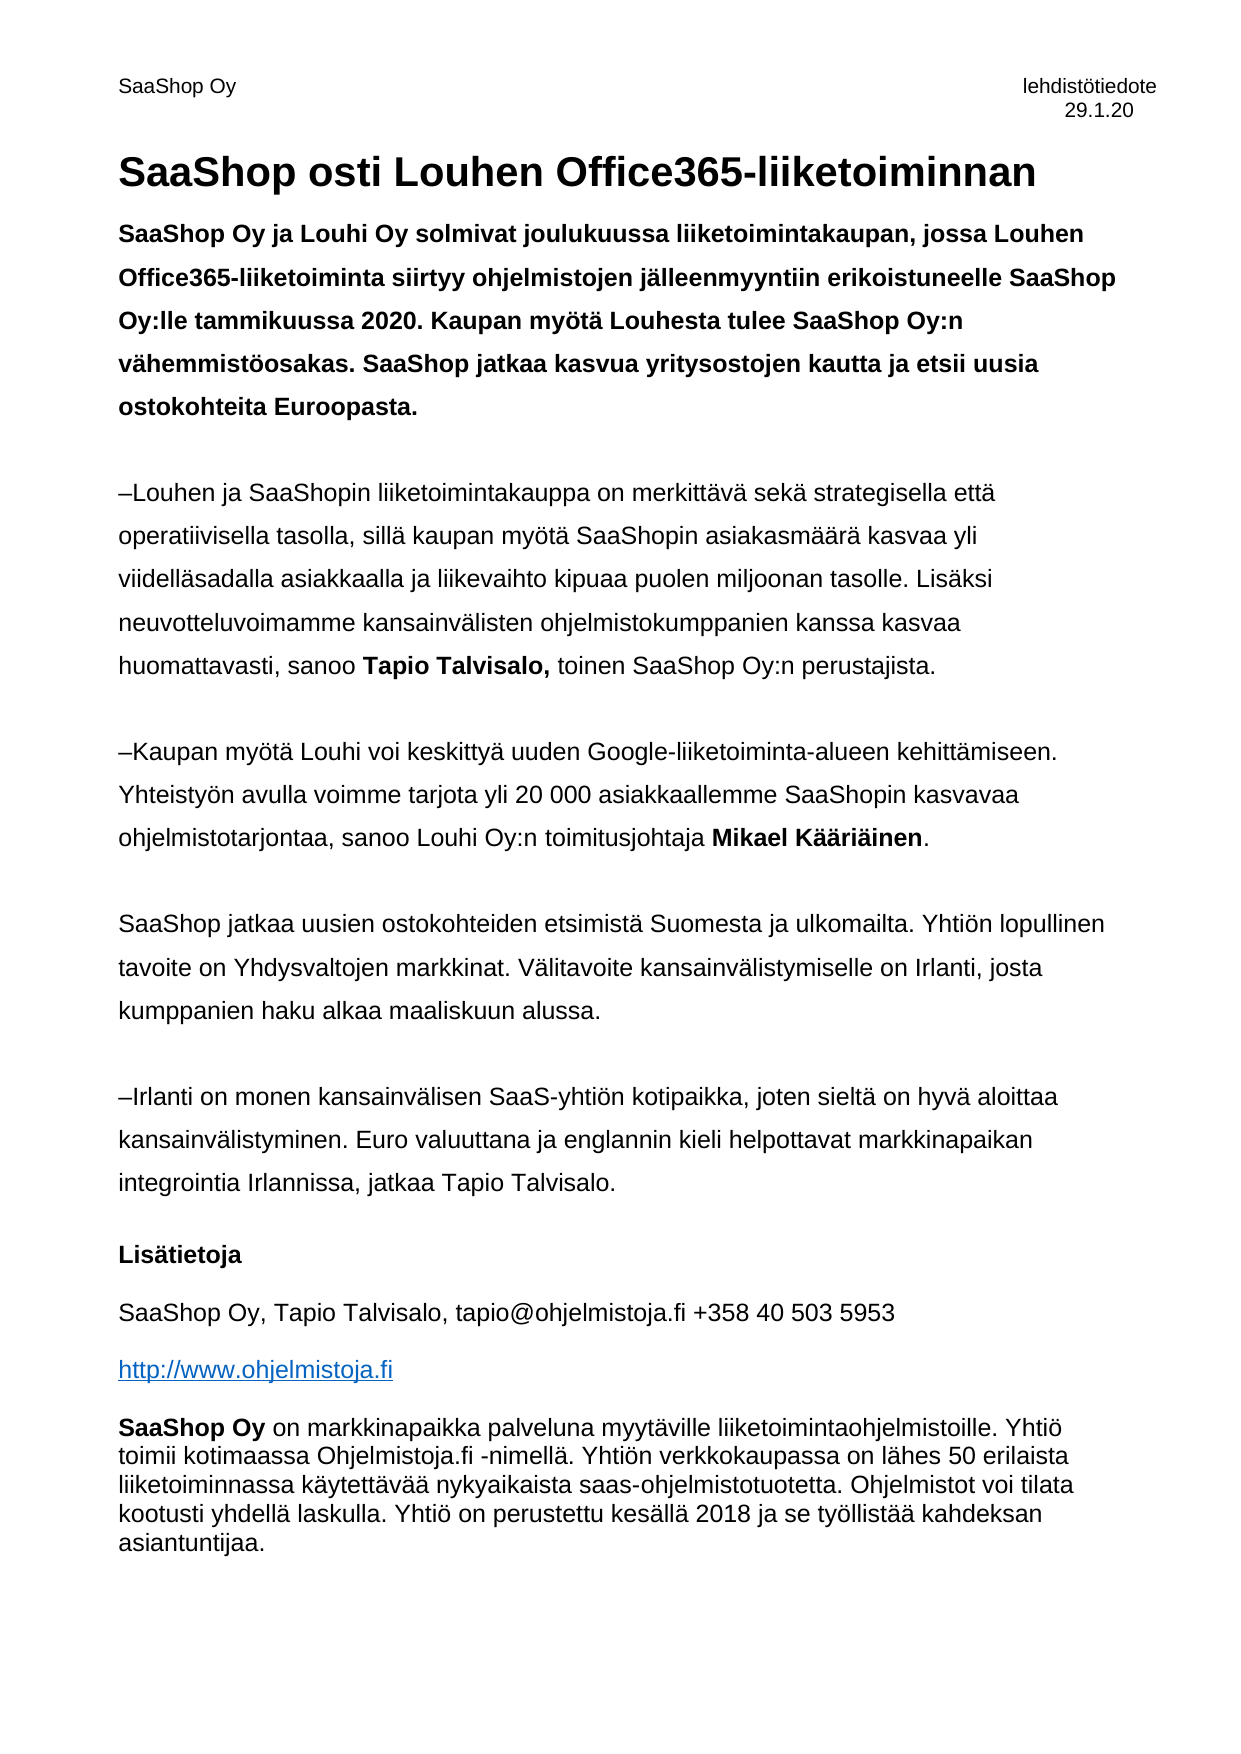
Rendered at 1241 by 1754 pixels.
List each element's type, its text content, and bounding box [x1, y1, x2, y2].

text http://www.ohjelmistoja.fi [118, 1355, 1122, 1384]
text SaaShop Oy, Tapio Talvisalo, tapio@ohjelmistoja.fi +358 40 503 5953 [118, 1298, 1122, 1326]
text SaaShop Oy ja Louhi Oy solmivat joulukuussa liiketoimintakaupan, jossa Louhen Office365-liiketoiminta siirtyy ohjelmistojen jälleenmyyntiin erikoistuneelle SaaShop Oy:lle tammikuussa 2020. Kaupan myötä Louhesta tulee SaaShop Oy:n vähemmistöosakas. SaaShop jatkaa kasvua yritysostojen kautta ja etsii uusia ostokohteita Euroopasta. [118, 219, 1122, 421]
text SaaShop osti Louhen Office365-liiketoiminnan [118, 148, 1122, 196]
text SaaShop jatkaa uusien ostokohteiden etsimistä Suomesta ja ulkomailta. Yhtiön lopullinen tavoite on Yhdysvaltojen markkinat. Välitavoite kansainvälistymiselle on Irlanti, josta kumppanien haku alkaa maaliskuun alussa. [118, 909, 1122, 1024]
text SaaShop Oy on markkinapaikka palveluna myytäville liiketoimintaohjelmistoille. Yhtiö toimii kotimaassa Ohjelmistoja.fi -nimellä. Yhtiön verkkokaupassa on lähes 50 erilaista liiketoiminnassa käytettävää nykyaikaista saas-ohjelmistotuotetta. Ohjelmistot voi tilata kootusti yhdellä laskulla. Yhtiö on perustettu kesällä 2018 ja se työllistää kahdeksan asiantuntijaa. [118, 1413, 1122, 1556]
text –Louhen ja SaaShopin liiketoimintakauppa on merkittävä sekä strategisella että operatiivisella tasolla, sillä kaupan myötä SaaShopin asiakasmäärä kasvaa yli viidelläsadalla asiakkaalla ja liikevaihto kipuaa puolen miljoonan tasolle. Lisäksi neuvotteluvoimamme kansainvälisten ohjelmistokumppanien kanssa kasvaa huomattavasti, sanoo Tapio Talvisalo, toinen SaaShop Oy:n perustajista. [118, 478, 1122, 679]
text –Kaupan myötä Louhi voi keskittyä uuden Google-liiketoiminta-alueen kehittämiseen. Yhteistyön avulla voimme tarjota yli 20 000 asiakkaallemme SaaShopin kasvavaa ohjelmistotarjontaa, sanoo Louhi Oy:n toimitusjohtaja Mikael Kääriäinen. [118, 737, 1122, 852]
text Lisätietoja [118, 1240, 1122, 1269]
text –Irlanti on monen kansainvälisen SaaS-yhtiön kotipaikka, joten sieltä on hyvä aloittaa kansainvälistyminen. Euro valuuttana ja englannin kieli helpottavat markkinapaikan integrointia Irlannissa, jatkaa Tapio Talvisalo. [118, 1082, 1122, 1197]
